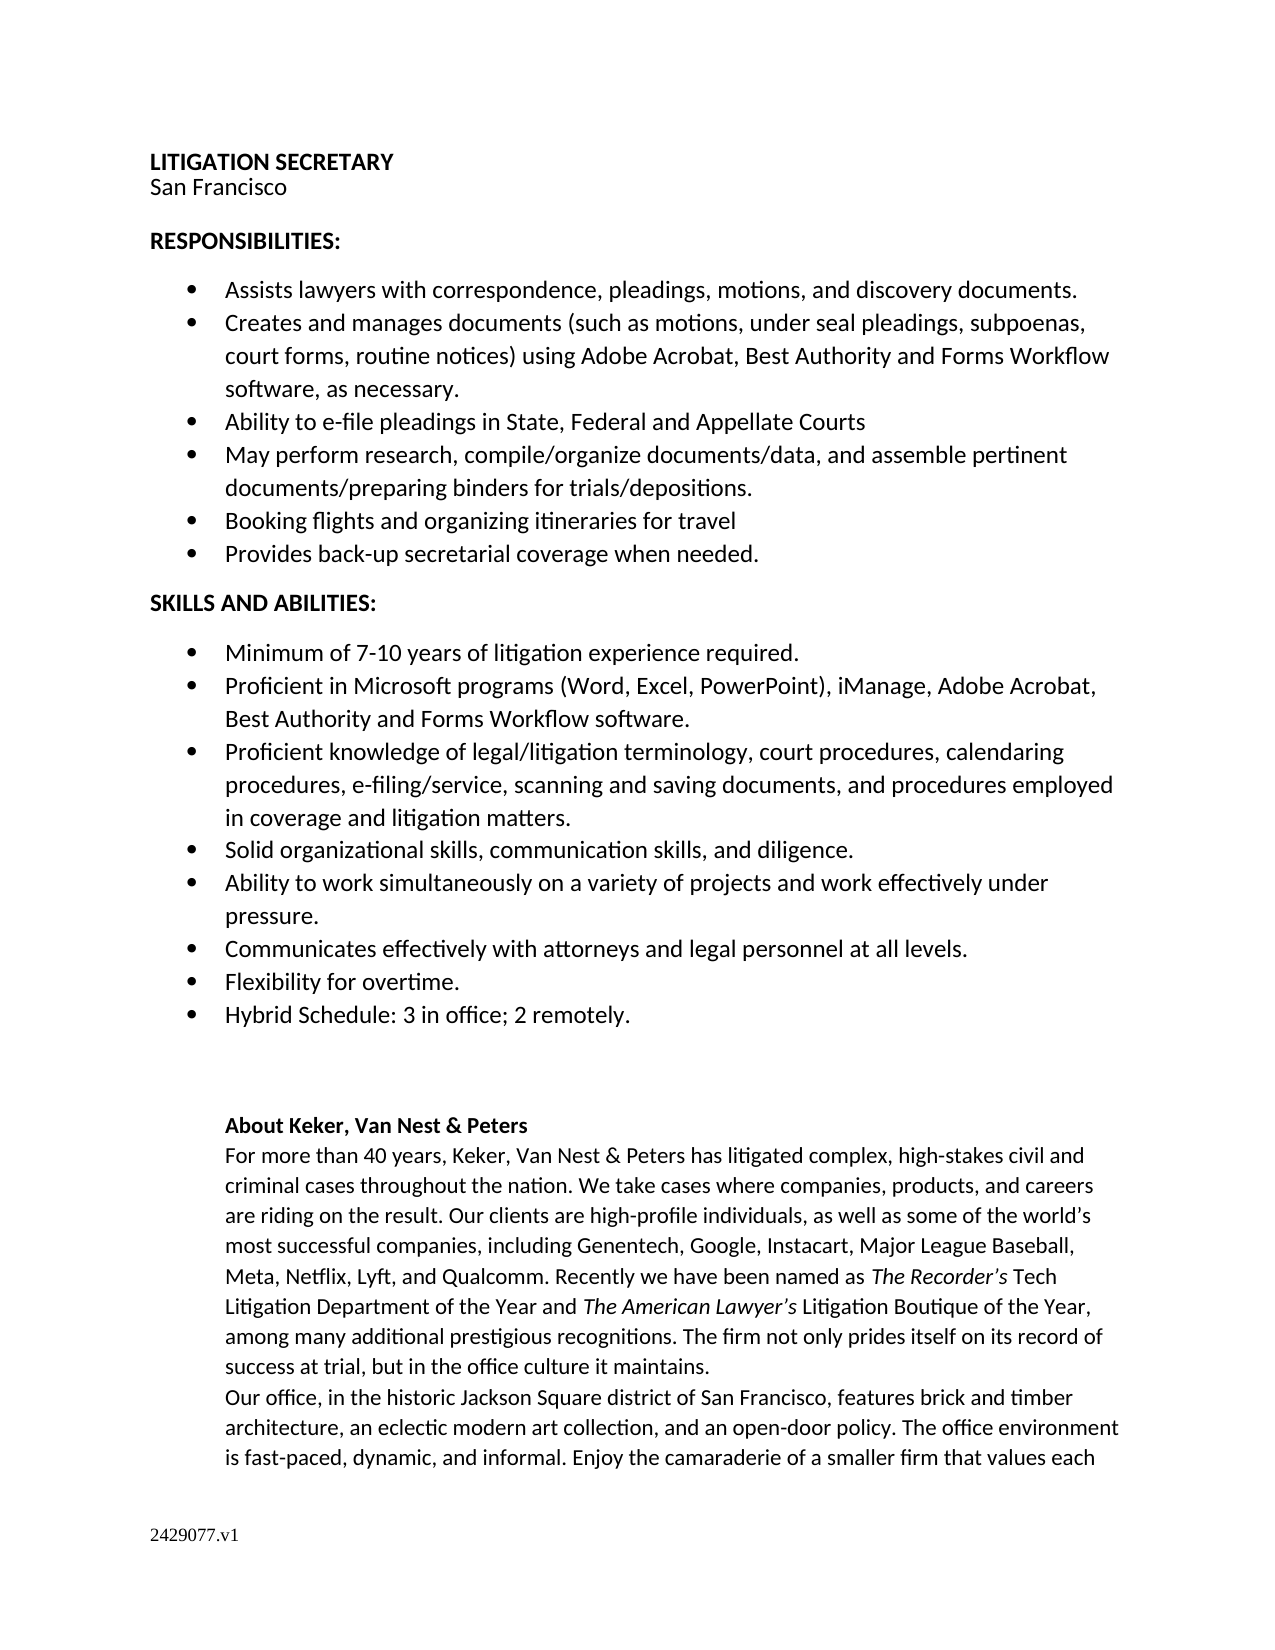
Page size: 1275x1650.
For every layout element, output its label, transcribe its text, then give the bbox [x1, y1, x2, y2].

text SKILLS AND ABILITIES: [150, 587, 1125, 618]
list Minimum of 7-10 years of litigation experience required. [187, 637, 1125, 668]
list Flexibility for overtime. [187, 966, 1125, 997]
list Hybrid Schedule: 3 in office; 2 remotely. [187, 999, 1125, 1030]
list Creates and manages documents (such as motions, under seal pleadings, subpoenas, court forms, routine notices) using Adobe Acrobat, Best Authority and Forms Workflow software, as necessary. [187, 307, 1125, 404]
list Assists lawyers with correspondence, pleadings, motions, and discovery documents. [187, 274, 1125, 305]
list Proficient in Microsoft programs (Word, Excel, PowerPoint), iManage, Adobe Acrobat, Best Authority and Forms Workflow software. [187, 670, 1125, 733]
list Communicates effectively with attorneys and legal personnel at all levels. [187, 933, 1125, 964]
list Ability to work simultaneously on a variety of projects and work effectively under pressure. [187, 867, 1125, 931]
list About Keker, Van Nest & Peters [225, 1111, 1125, 1139]
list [225, 1383, 1125, 1471]
list Booking flights and organizing itineraries for travel [187, 505, 1125, 536]
text San Francisco [150, 175, 1125, 200]
list For more than 40 years, Keker, Van Nest & Peters has litigated complex, high-stakes civil and criminal cases throughout the nation. We take cases where companies, products, and careers are riding on the result. Our clients are high-profile individuals, as well as some of the world’s most successful companies, including Genentech, Google, Instacart, Major League Baseball, Meta, Netflix, Lyft, and Qualcomm. Recently we have been named as The Recorder’s Tech Litigation Department of the Year and The American Lawyer’s Litigation Boutique of the Year, among many additional prestigious recognitions. The firm not only prides itself on its record of success at trial, but in the office culture it maintains. [225, 1141, 1125, 1381]
list Proficient knowledge of legal/litigation terminology, court procedures, calendaring procedures, e-filing/service, scanning and saving documents, and procedures employed in coverage and litigation matters. [187, 736, 1125, 832]
text LITIGATION SECRETARY [150, 150, 1125, 175]
list Provides back-up secretarial coverage when needed. [187, 538, 1125, 568]
list May perform research, compile/organize documents/data, and assemble pertinent documents/preparing binders for trials/depositions. [187, 439, 1125, 503]
text RESPONSIBILITIES: [150, 225, 1125, 256]
list Ability to e-file pleadings in State, Federal and Appellate Courts [187, 406, 1125, 437]
list Solid organizational skills, communication skills, and diligence. [187, 834, 1125, 865]
